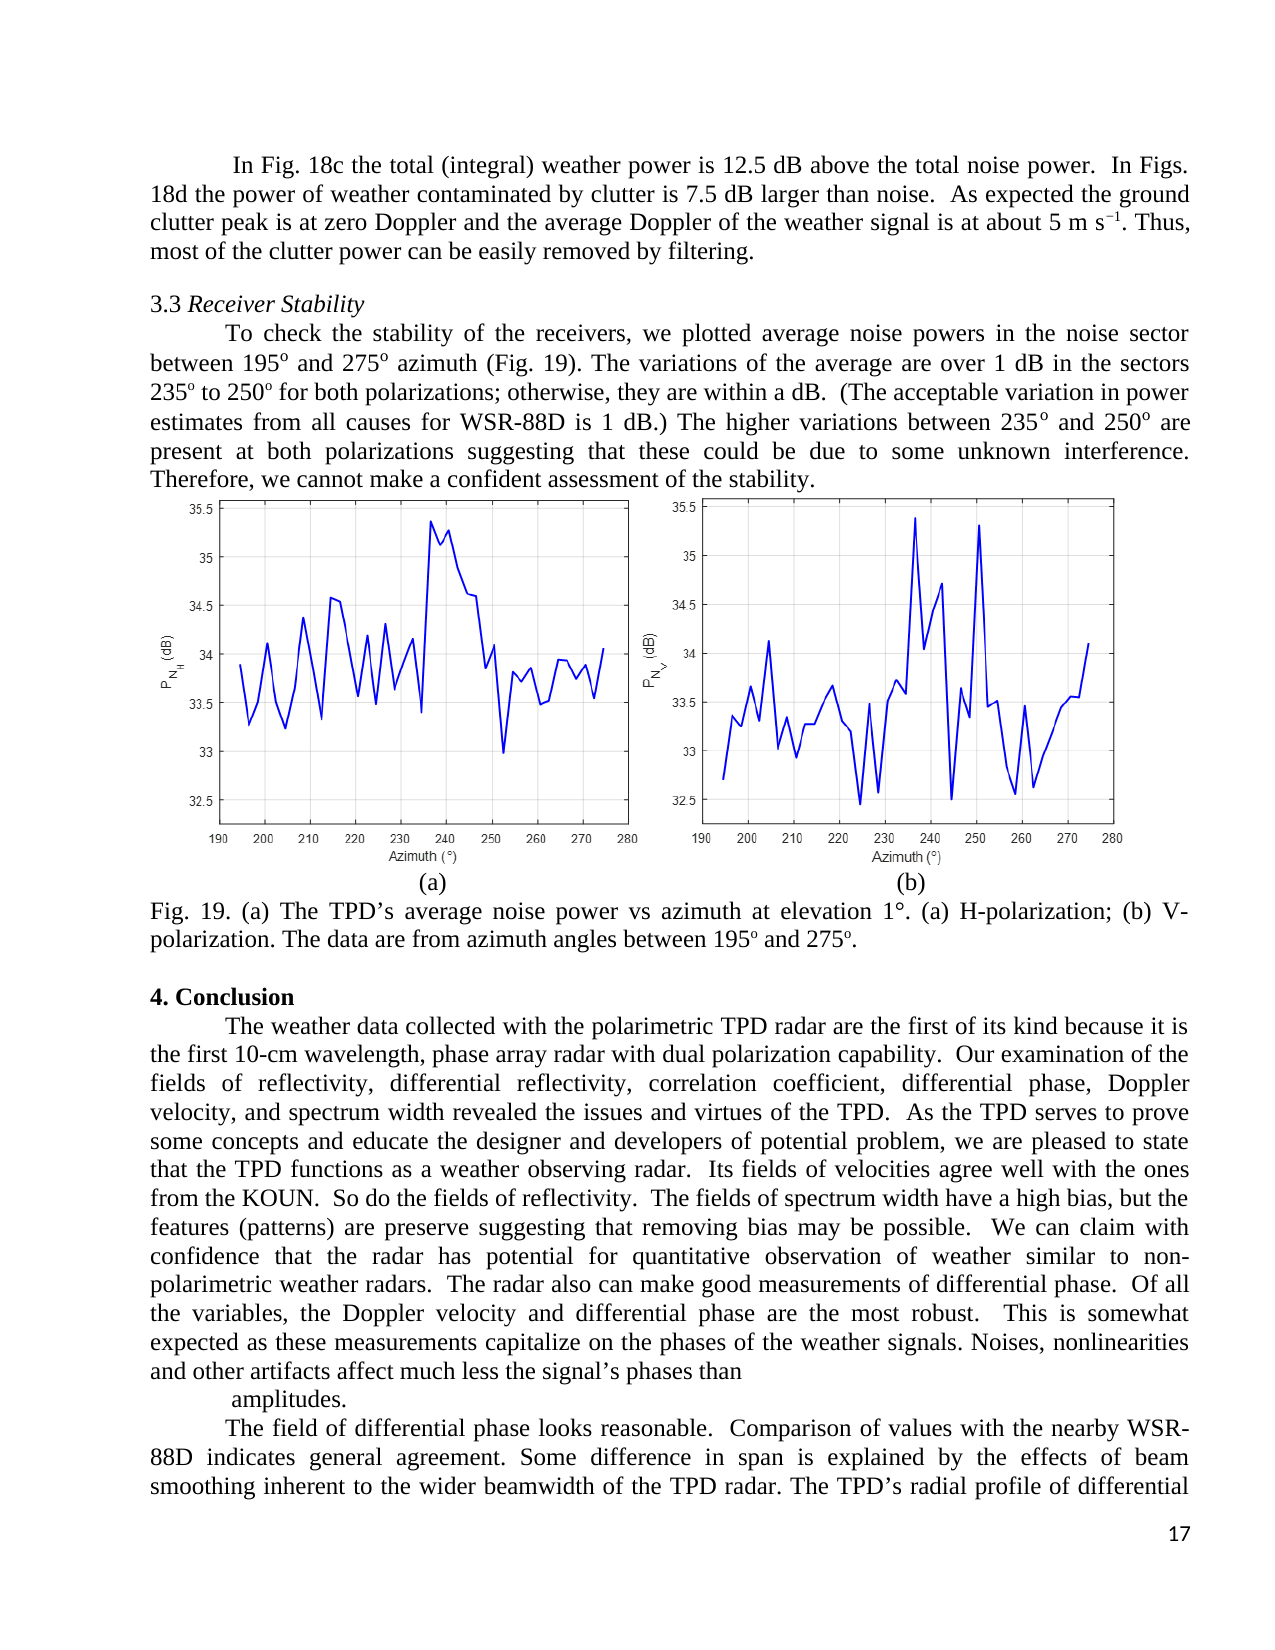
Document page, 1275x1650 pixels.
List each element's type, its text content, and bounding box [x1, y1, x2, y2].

list The weather data collected with the polarimetric TPD radar are the first of its kind because it is the first 10-cm wavelength, phase array radar with dual polarization capability. Our examination of the fields of reflectivity, differential reflectivity, correlation coefficient, differential phase, Doppler velocity, and spectrum width revealed the issues and virtues of the TPD. As the TPD serves to prove some concepts and educate the designer and developers of potential problem, we are pleased to state that the TPD functions as a weather observing radar. Its fields of velocities agree well with the ones from the KOUN. So do the fields of reflectivity. The fields of spectrum width have a high bias, but the features (patterns) are preserve suggesting that removing bias may be possible. We can claim with confidence that the radar has potential for quantitative observation of weather similar to non-polarimetric weather radars. The radar also can make good measurements of differential phase. Of all the variables, the Doppler velocity and differential phase are the most robust. This is somewhat expected as these measurements capitalize on the phases of the weather signals. Noises, nonlinearities and other artifacts affect much less the signal’s phases than [150, 1011, 1191, 1384]
list (a) (b) [150, 867, 1191, 896]
list Fig. 19. (a) The TPD’s average noise power vs azimuth at elevation 1°. (a) H-polarization; (b) V-polarization. The data are from azimuth angles between 195o and 275o. [150, 896, 1191, 953]
picture [150, 493, 1124, 867]
list 4. Conclusion [150, 982, 1191, 1011]
list In Fig. 18c the total (integral) weather power is 12.5 dB above the total noise power. In Figs. 18d the power of weather contaminated by clutter is 7.5 dB larger than noise. As expected the ground clutter peak is at zero Doppler and the average Doppler of the weather signal is at about 5 m s−1. Thus, most of the clutter power can be easily removed by filtering. [150, 150, 1191, 265]
list 3.3 Receiver Stability [150, 289, 1191, 318]
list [150, 1413, 1191, 1499]
list To check the stability of the receivers, we plotted average noise powers in the noise sector between 195o and 275o azimuth (Fig. 19). The variations of the average are over 1 dB in the sectors 235o to 250o for both polarizations; otherwise, they are within a dB. (The acceptable variation in power estimates from all causes for WSR-88D is 1 dB.) The higher variations between 235o and 250o are present at both polarizations suggesting that these could be due to some unknown interference. Therefore, we cannot make a confident assessment of the stability. [150, 318, 1191, 493]
list amplitudes. [150, 1384, 1191, 1413]
